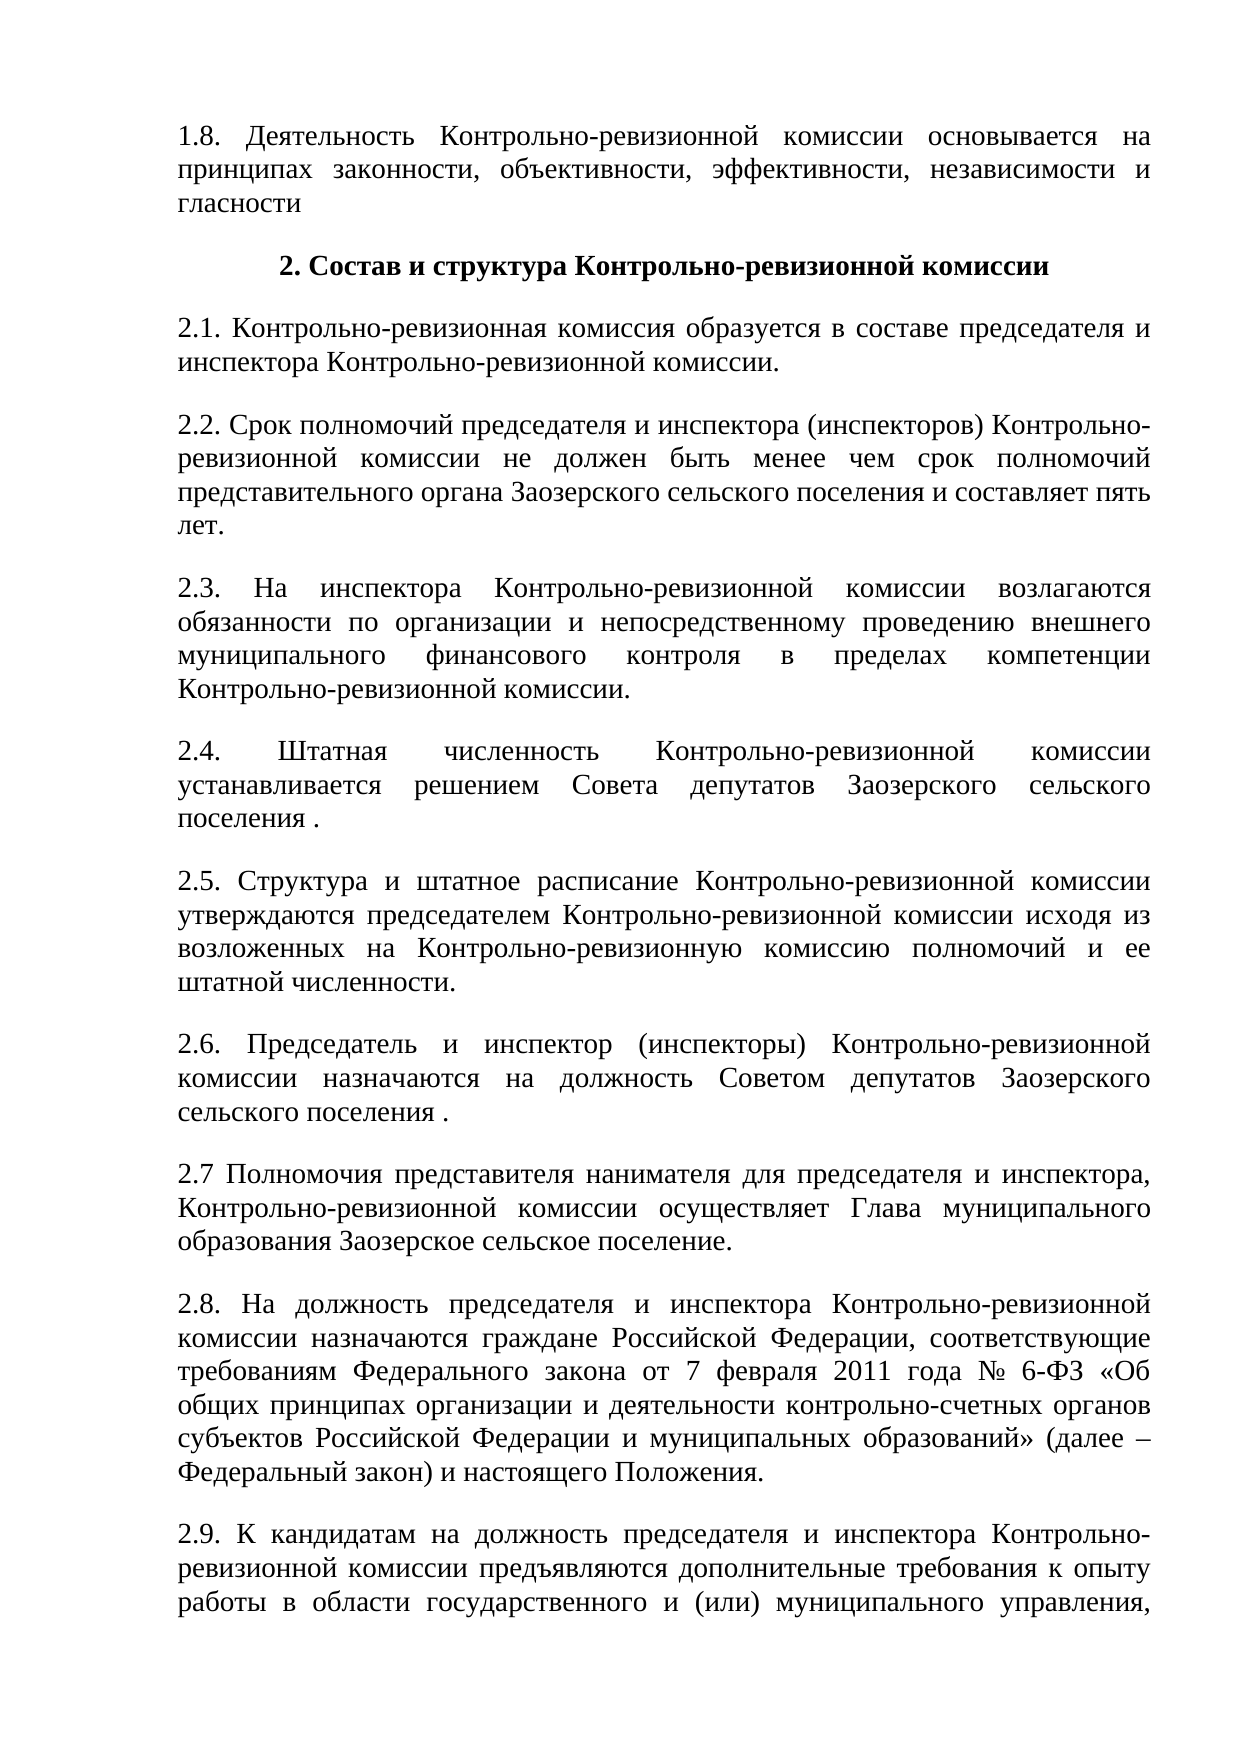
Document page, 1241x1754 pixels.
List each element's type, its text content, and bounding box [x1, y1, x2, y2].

text 2.6. Председатель и инспектор (инспекторы) Контрольно-ревизионной комиссии назначаются на должность Советом депутатов Заозерского сельского поселения . [177, 1027, 1152, 1127]
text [177, 1517, 1152, 1617]
text 2.7 Полномочия представителя нанимателя для председателя и инспектора, Контрольно-ревизионной комиссии осуществляет Глава муниципального образования Заозерское сельское поселение. [177, 1156, 1152, 1257]
text 1.8. Деятельность Контрольно-ревизионной комиссии основывается на принципах законности, объективности, эффективности, независимости и гласности [177, 118, 1152, 219]
text 2.3. На инспектора Контрольно-ревизионной комиссии возлагаются обязанности по организации и непосредственному проведению внешнего муниципального финансового контроля в пределах компетенции Контрольно-ревизионной комиссии. [177, 570, 1152, 704]
text 2.5. Структура и штатное расписание Контрольно-ревизионной комиссии утверждаются председателем Контрольно-ревизионной комиссии исходя из возложенных на Контрольно-ревизионную комиссию полномочий и ее штатной численности. [177, 863, 1152, 997]
text 2. Состав и структура Контрольно-ревизионной комиссии [177, 248, 1152, 281]
text 2.8. На должность председателя и инспектора Контрольно-ревизионной комиссии назначаются граждане Российской Федерации, соответствующие требованиям Федерального закона от 7 февраля 2011 года № 6-ФЗ «Об общих принципах организации и деятельности контрольно-счетных органов субъектов Российской Федерации и муниципальных образований» (далее – Федеральный закон) и настоящего Положения. [177, 1286, 1152, 1487]
text 2.2. Срок полномочий председателя и инспектора (инспекторов) Контрольно-ревизионной комиссии не должен быть менее чем срок полномочий представительного органа Заозерского сельского поселения и составляет пять лет. [177, 407, 1152, 541]
text 2.4. Штатная численность Контрольно-ревизионной комиссии устанавливается решением Совета депутатов Заозерского сельского поселения . [177, 733, 1152, 834]
text 2.1. Контрольно-ревизионная комиссия образуется в составе председателя и инспектора Контрольно-ревизионной комиссии. [177, 311, 1152, 378]
